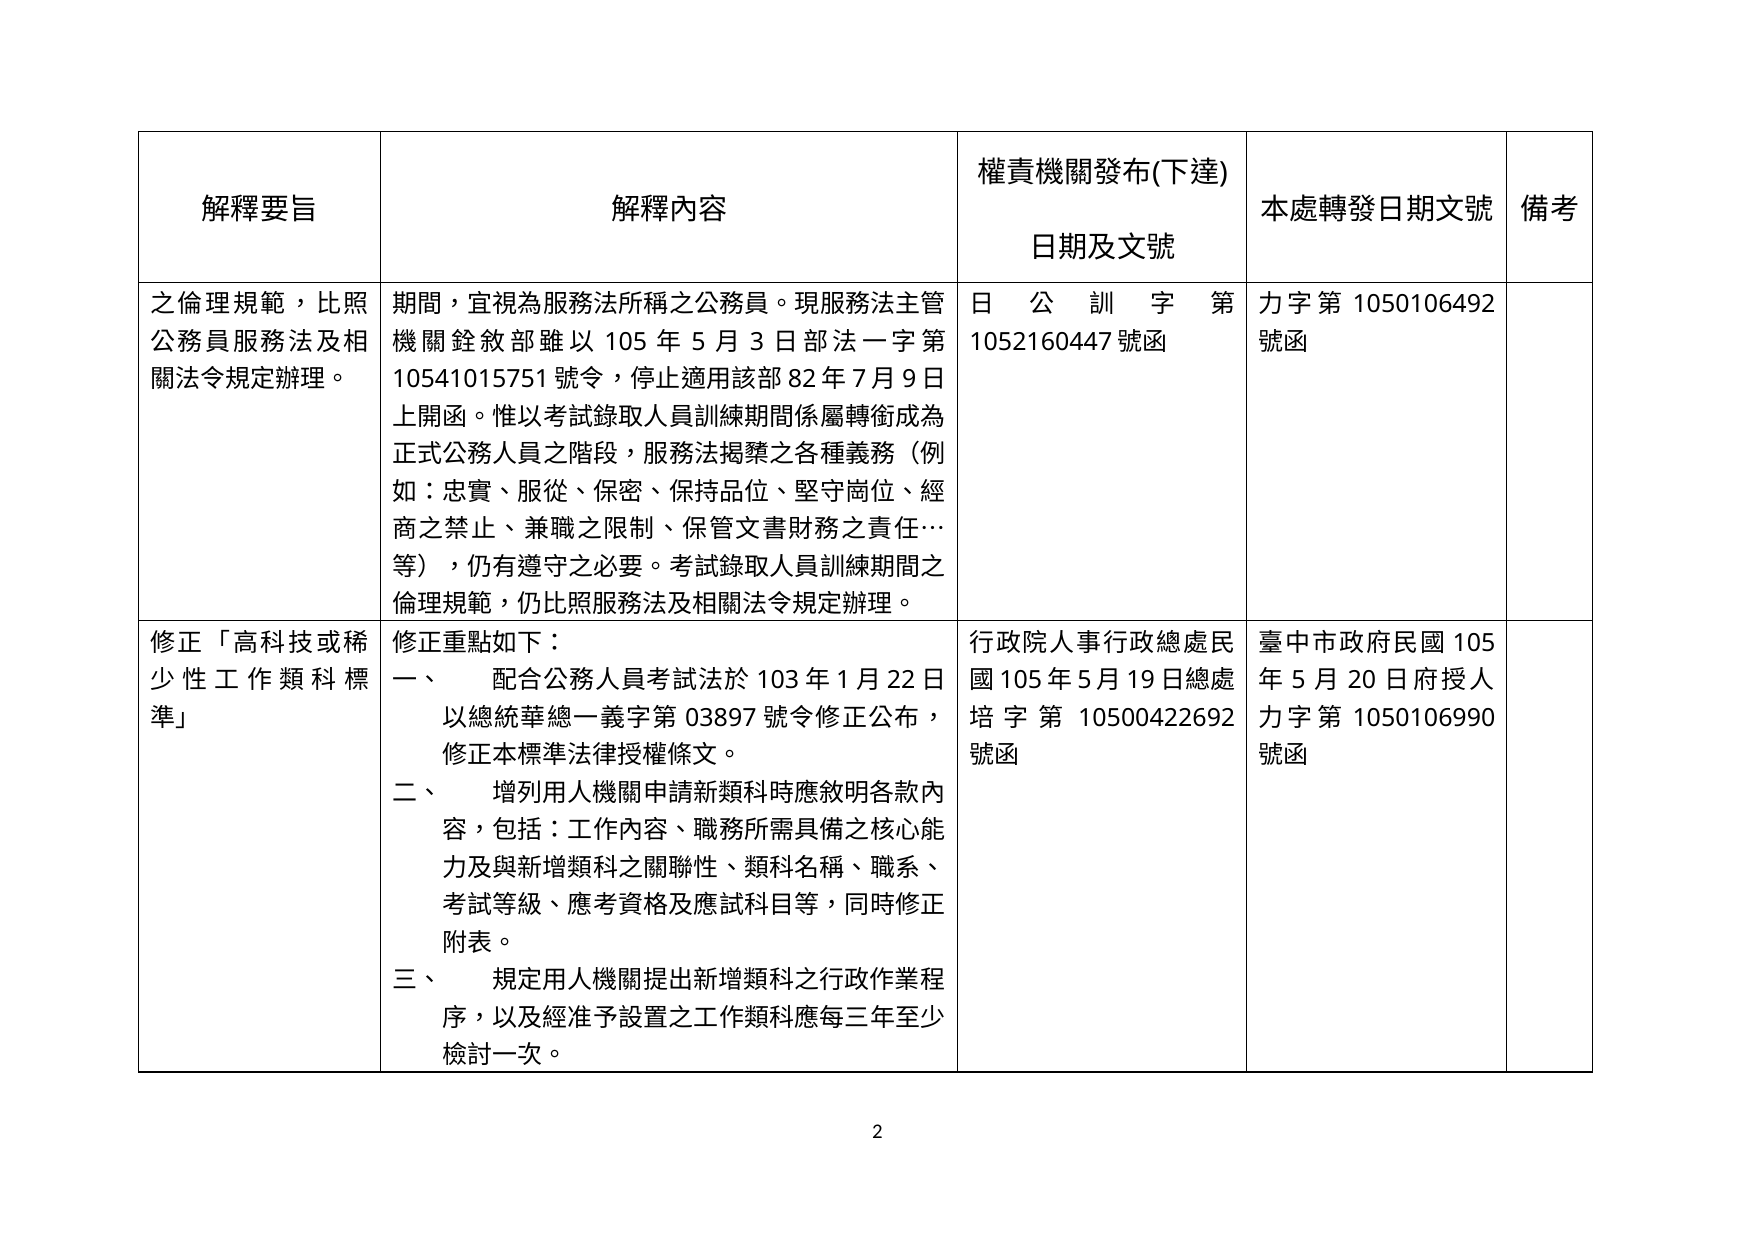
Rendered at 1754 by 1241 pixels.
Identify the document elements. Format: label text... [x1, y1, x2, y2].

table_cell 公務人員保障暨培訓委員會民國105年5月18日公訓字第1052160447號函 [958, 283, 1246, 620]
table_header 本處轉發日期文號 [1247, 132, 1506, 282]
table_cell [381, 621, 957, 1071]
table_cell 修正「高科技或稀少性工作類科標準」 [139, 621, 380, 1071]
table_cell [381, 283, 957, 620]
table_header 解釋要旨 [139, 132, 380, 282]
table_cell 行政院人事行政總處民國105年5月19日總處培字第10500422692號函 [958, 621, 1246, 1071]
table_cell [139, 283, 380, 620]
table_cell [1507, 621, 1592, 1071]
table_cell 臺中市政府民國105年5月19日府授人力字第1050106492號函 [1247, 283, 1506, 620]
table_header 權責機關發布(下達)日期及文號 [958, 132, 1246, 282]
table_cell 臺中市政府民國105年5月20日府授人力字第1050106990號函 [1247, 621, 1506, 1071]
table_header 解釋內容 [381, 132, 957, 282]
table_header 備考 [1507, 132, 1592, 282]
table_cell [1507, 283, 1592, 620]
